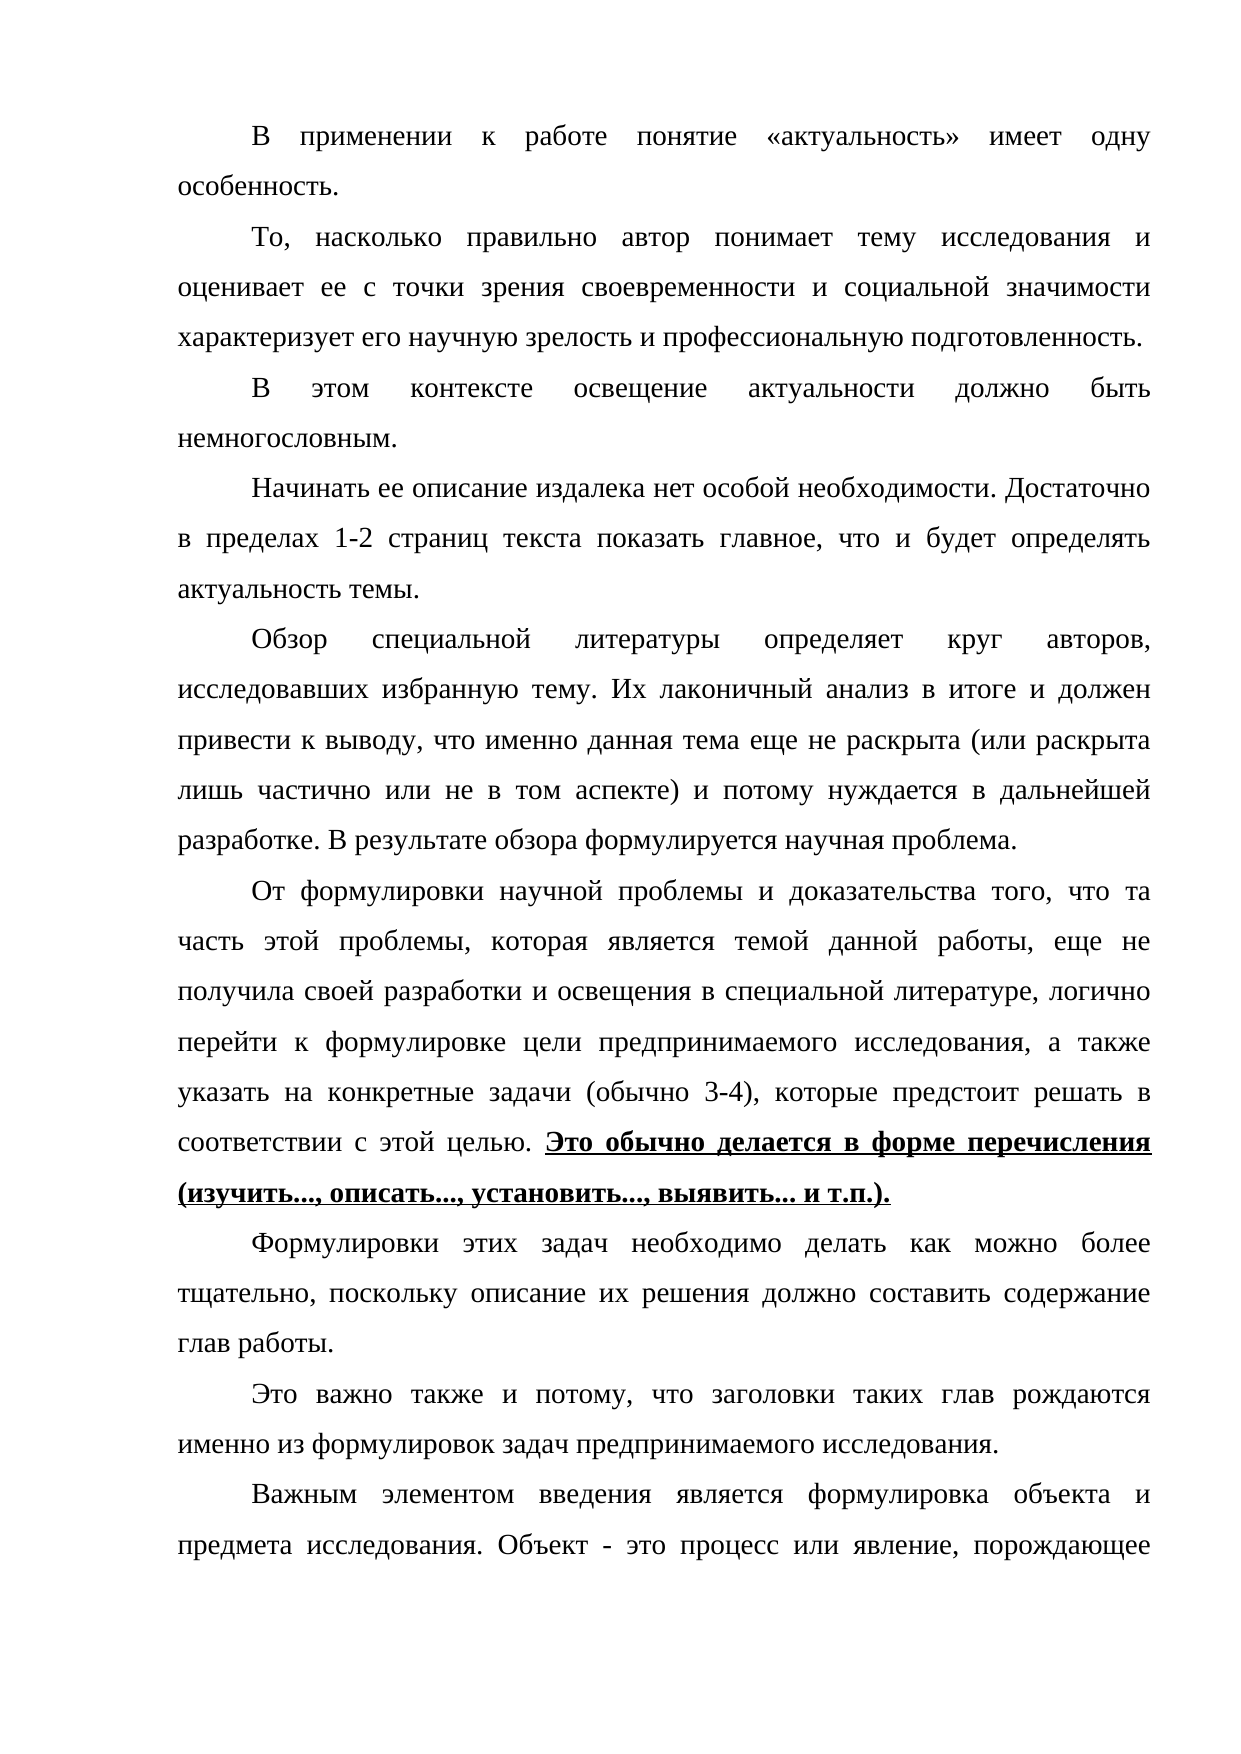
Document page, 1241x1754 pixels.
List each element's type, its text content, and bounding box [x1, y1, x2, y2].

text Формулировки этих задач необходимо делать как можно более тщательно, поскольку описание их решения должно составить содержание глав работы. [177, 1225, 1152, 1359]
text То, насколько правильно автор понимает тему исследования и оценивает ее с точки зрения своевременности и социальной значимости характеризует его научную зрелость и профессиональную подготовленность. [177, 219, 1152, 353]
text Это важно также и потому, что заголовки таких глав рождаются именно из формулировок задач предпринимаемого исследования. [177, 1376, 1152, 1460]
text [177, 1477, 1152, 1560]
text В этом контексте освещение актуальности должно быть немногословным. [177, 370, 1152, 453]
text В применении к работе понятие «актуальность» имеет одну особенность. [177, 118, 1152, 202]
text Обзор специальной литературы определяет круг авторов, исследовавших избранную тему. Их лаконичный анализ в итоге и должен привести к выводу, что именно данная тема еще не раскрыта (или раскрыта лишь частично или не в том аспекте) и потому нуждается в дальнейшей разработке. В результате обзора формулируется научная проблема. [177, 621, 1152, 856]
text Начинать ее описание издалека нет особой необходимости. Достаточно в пределах 1-2 страниц текста показать главное, что и будет определять актуальность темы. [177, 470, 1152, 604]
text От формулировки научной проблемы и доказательства того, что та часть этой проблемы, которая является темой данной работы, еще не получила своей разработки и освещения в специальной литературе, логично перейти к формулировке цели предпринимаемого исследования, а также указать на конкретные задачи (обычно 3-4), которые предстоит решать в соответствии с этой целью. Это обычно делается в форме перечисления (изучить..., описать..., установить..., выявить... и т.п.). [177, 873, 1152, 1208]
